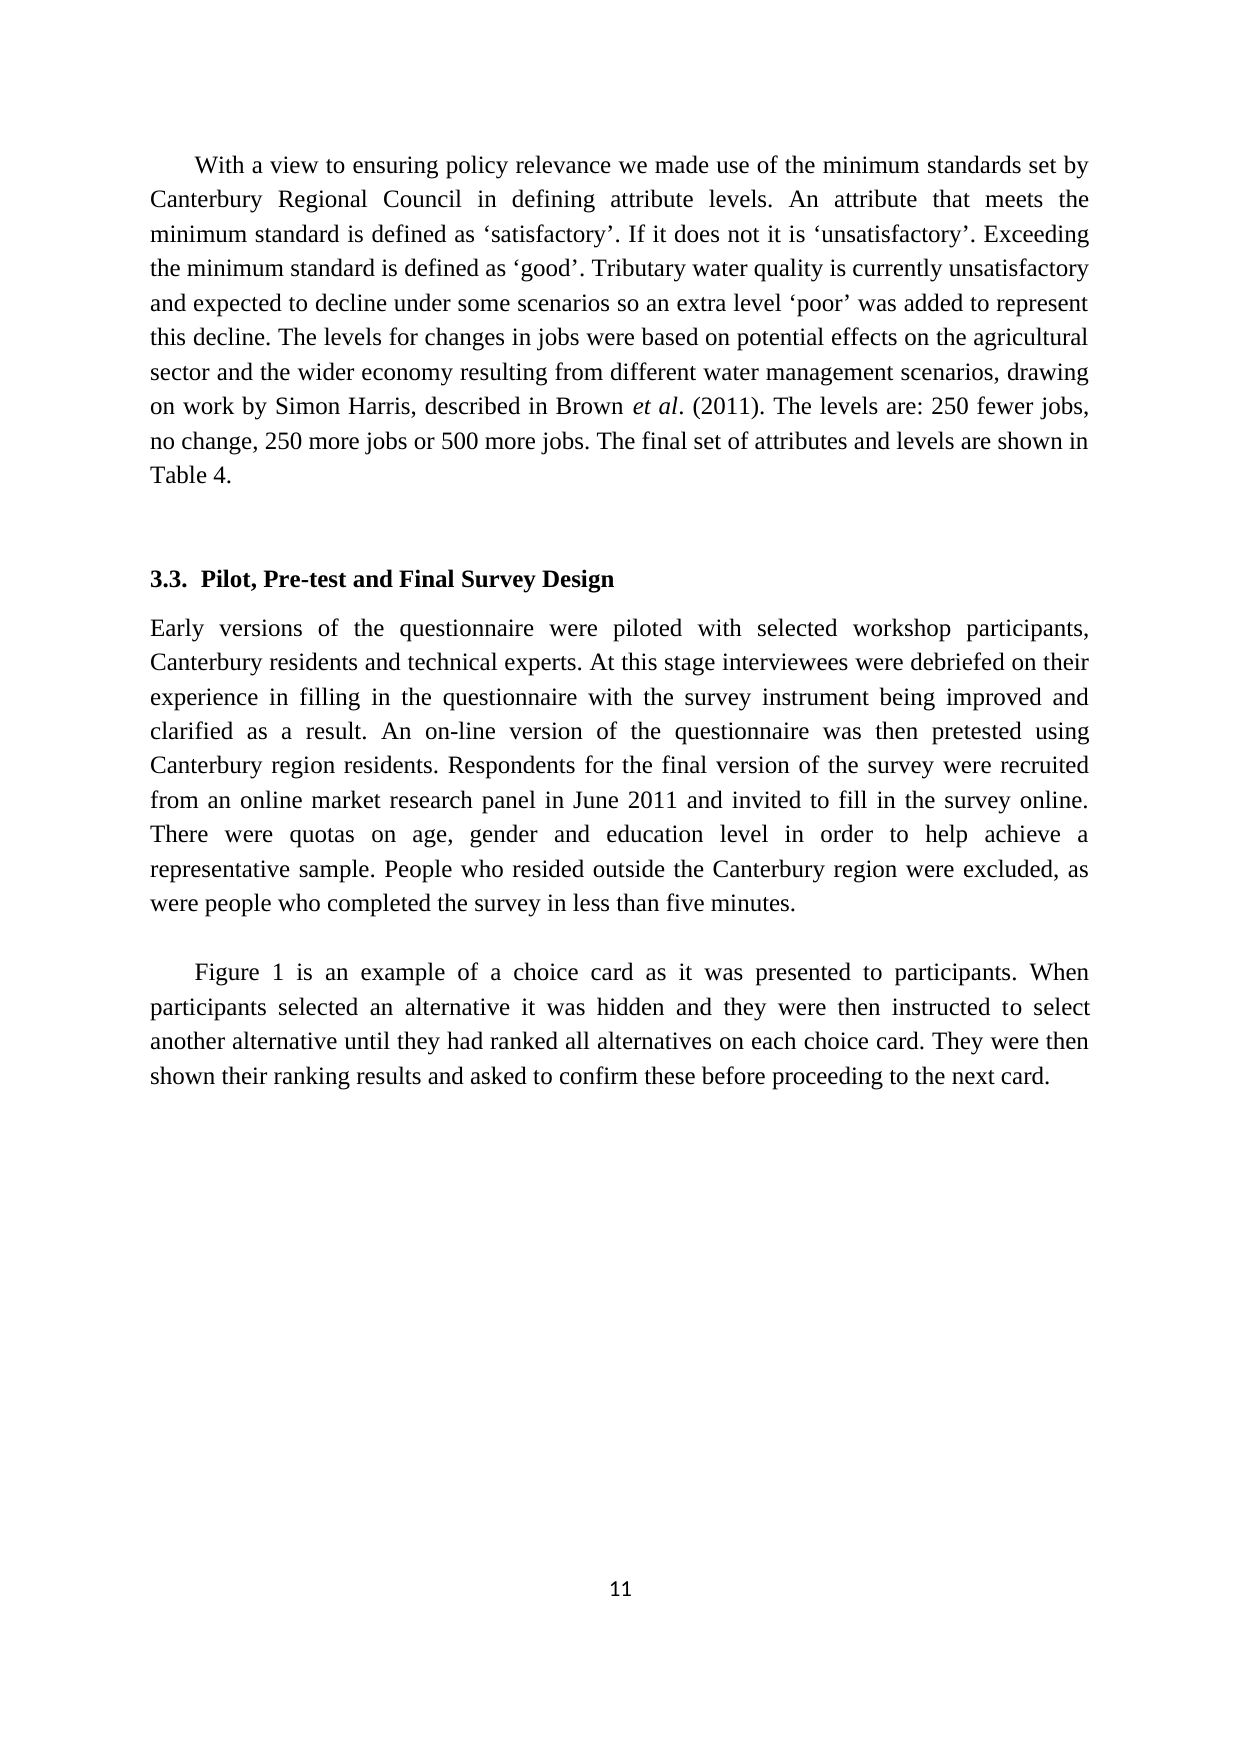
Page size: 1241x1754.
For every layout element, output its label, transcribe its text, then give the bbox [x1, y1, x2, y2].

text With a view to ensuring policy relevance we made use of the minimum standards set by Canterbury Regional Council in defining attribute levels. An attribute that meets the minimum standard is defined as ‘satisfactory’. If it does not it is ‘unsatisfactory’. Exceeding the minimum standard is defined as ‘good’. Tributary water quality is currently unsatisfactory and expected to decline under some scenarios so an extra level ‘poor’ was added to represent this decline. The levels for changes in jobs were based on potential effects on the agricultural sector and the wider economy resulting from different water management scenarios, drawing on work by Simon Harris, described in Brown et al. (2011). The levels are: 250 fewer jobs, no change, 250 more jobs or 500 more jobs. The final set of attributes and levels are shown in Table 4. [150, 150, 1090, 489]
subtitle Pilot, Pre-test and Final Survey Design [150, 564, 1090, 592]
text Figure 1 is an example of a choice card as it was presented to participants. When participants selected an alternative it was hidden and they were then instructed to select another alternative until they had ranked all alternatives on each choice card. They were then shown their ranking results and asked to confirm these before proceeding to the next card. [150, 957, 1090, 1089]
text Early versions of the questionnaire were piloted with selected workshop participants, Canterbury residents and technical experts. At this stage interviewees were debriefed on their experience in filling in the questionnaire with the survey instrument being improved and clarified as a result. An on-line version of the questionnaire was then pretested using Canterbury region residents. Respondents for the final version of the survey were recruited from an online market research panel in June 2011 and invited to fill in the survey online. There were quotas on age, gender and education level in order to help achieve a representative sample. People who resided outside the Canterbury region were excluded, as were people who completed the survey in less than five minutes. [150, 613, 1090, 917]
